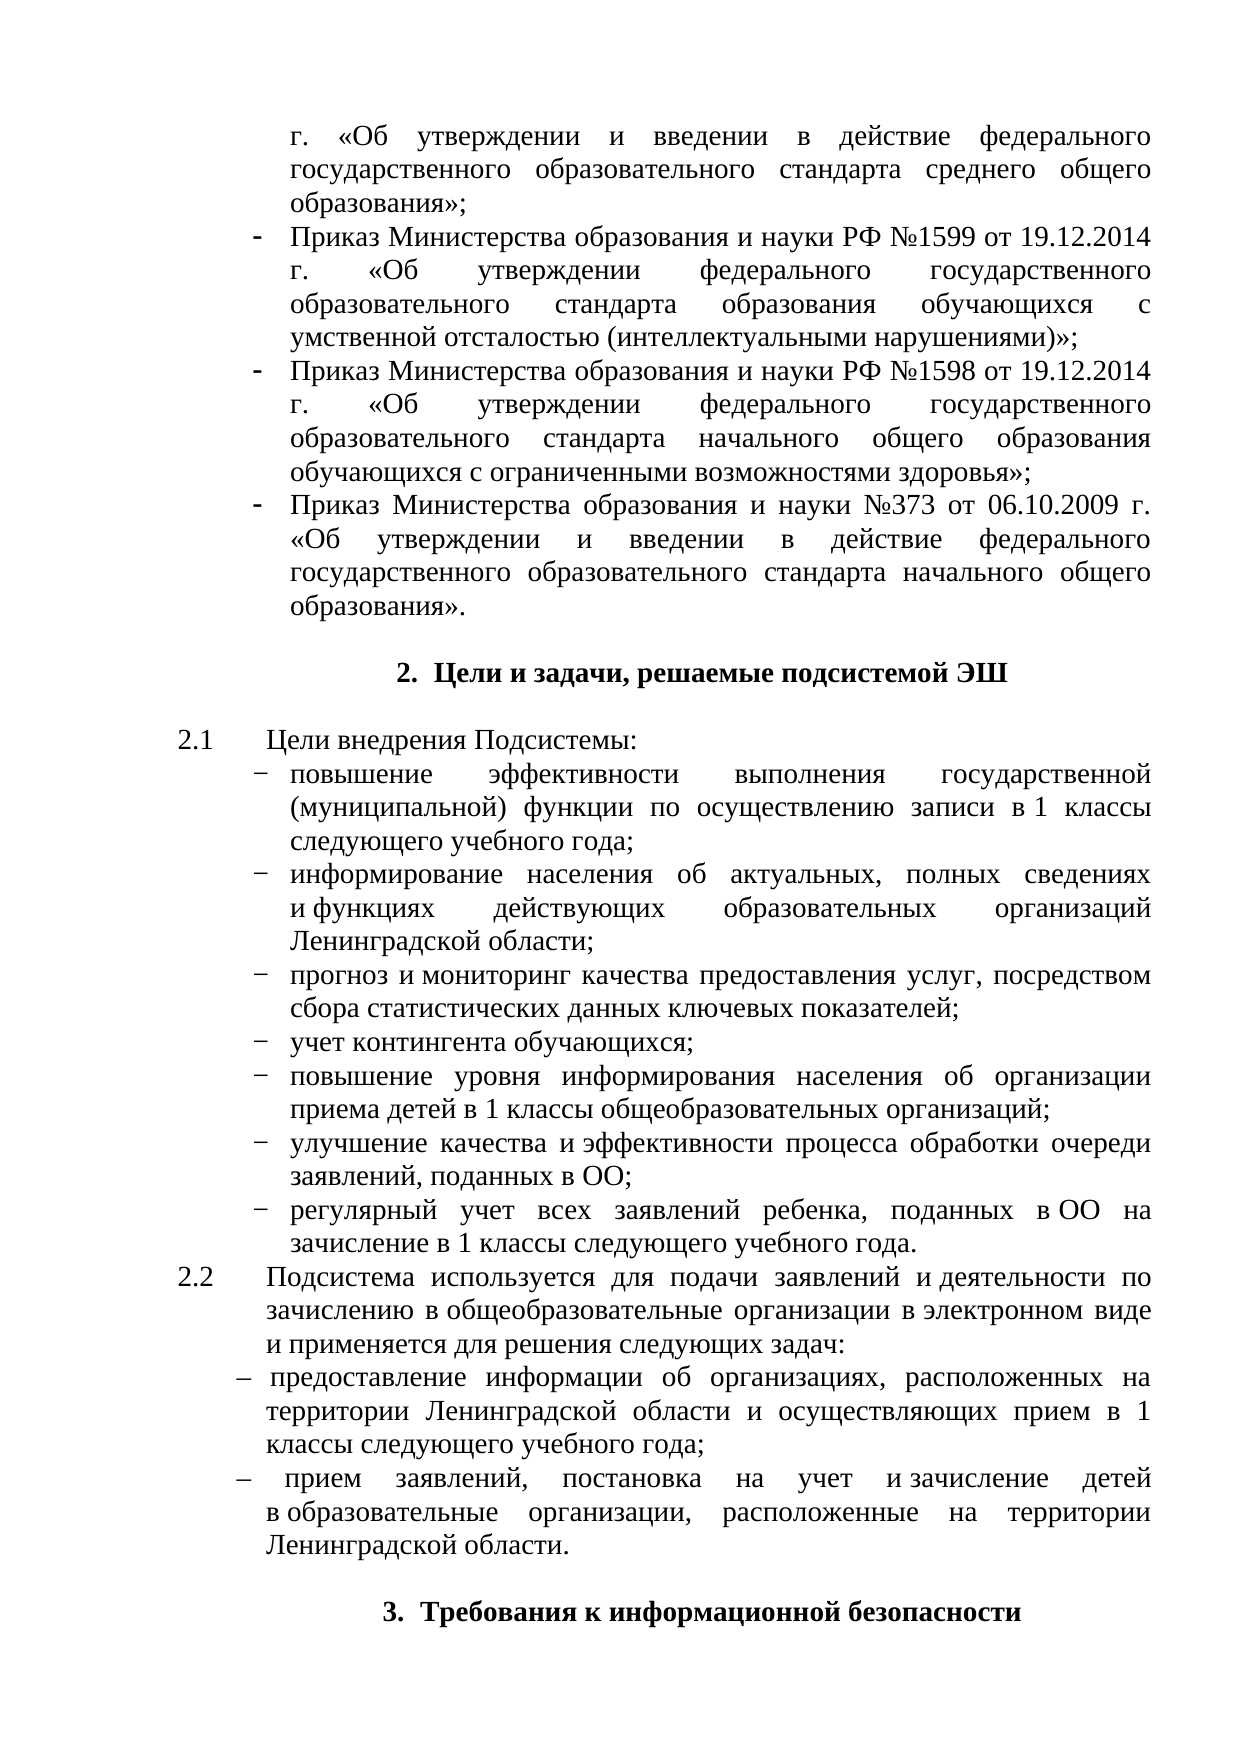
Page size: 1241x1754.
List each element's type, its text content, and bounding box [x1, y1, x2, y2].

list регулярный учет всех заявлений ребенка, поданных в ОО на зачисление в 1 классы следующего учебного года. [252, 1192, 1152, 1259]
list информирование населения об актуальных, полных сведениях и функциях действующих образовательных организаций Ленинградской области; [252, 856, 1152, 957]
text – прием заявлений, постановка на учет и зачисление детей в образовательные организации, расположенные на территории Ленинградской области. [236, 1460, 1152, 1561]
list улучшение качества и эффективности процесса обработки очереди заявлений, поданных в ОО; [252, 1125, 1152, 1192]
list повышение эффективности выполнения государственной (муниципальной) функции по осуществлению записи в 1 классы следующего учебного года; [252, 756, 1152, 856]
list учет контингента обучающихся; [252, 1024, 1152, 1058]
list Приказ Министерства образования и науки РФ №1599 от 19.12.2014 г. «Об утверждении федерального государственного образовательного стандарта образования обучающихся с умственной отсталостью (интеллектуальными нарушениями)»; [252, 219, 1152, 353]
text – предоставление информации об организациях, расположенных на территории Ленинградской области и осуществляющих прием в 1 классы следующего учебного года; [236, 1359, 1152, 1460]
list Цели внедрения Подсистемы: [177, 722, 1152, 756]
list Приказ Министерства образования и науки №373 от 06.10.2009 г. «Об утверждении и введении в действие федерального государственного образовательного стандарта начального общего образования». [252, 487, 1152, 622]
list Цели и задачи, решаемые подсистемой ЭШ [252, 655, 1152, 689]
list Приказ Министерства образования и науки РФ №1598 от 19.12.2014 г. «Об утверждении федерального государственного образовательного стандарта начального общего образования обучающихся с ограниченными возможностями здоровья»; [252, 353, 1152, 487]
list Требования к информационной безопасности [252, 1594, 1152, 1628]
list прогноз и мониторинг качества предоставления услуг, посредством сбора статистических данных ключевых показателей; [252, 957, 1152, 1024]
list повышение уровня информирования населения об организации приема детей в 1 классы общеобразовательных организаций; [252, 1058, 1152, 1125]
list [252, 118, 1152, 219]
list Подсистема используется для подачи заявлений и деятельности по зачислению в общеобразовательные организации в электронном виде и применяется для решения следующих задач: [177, 1259, 1152, 1359]
